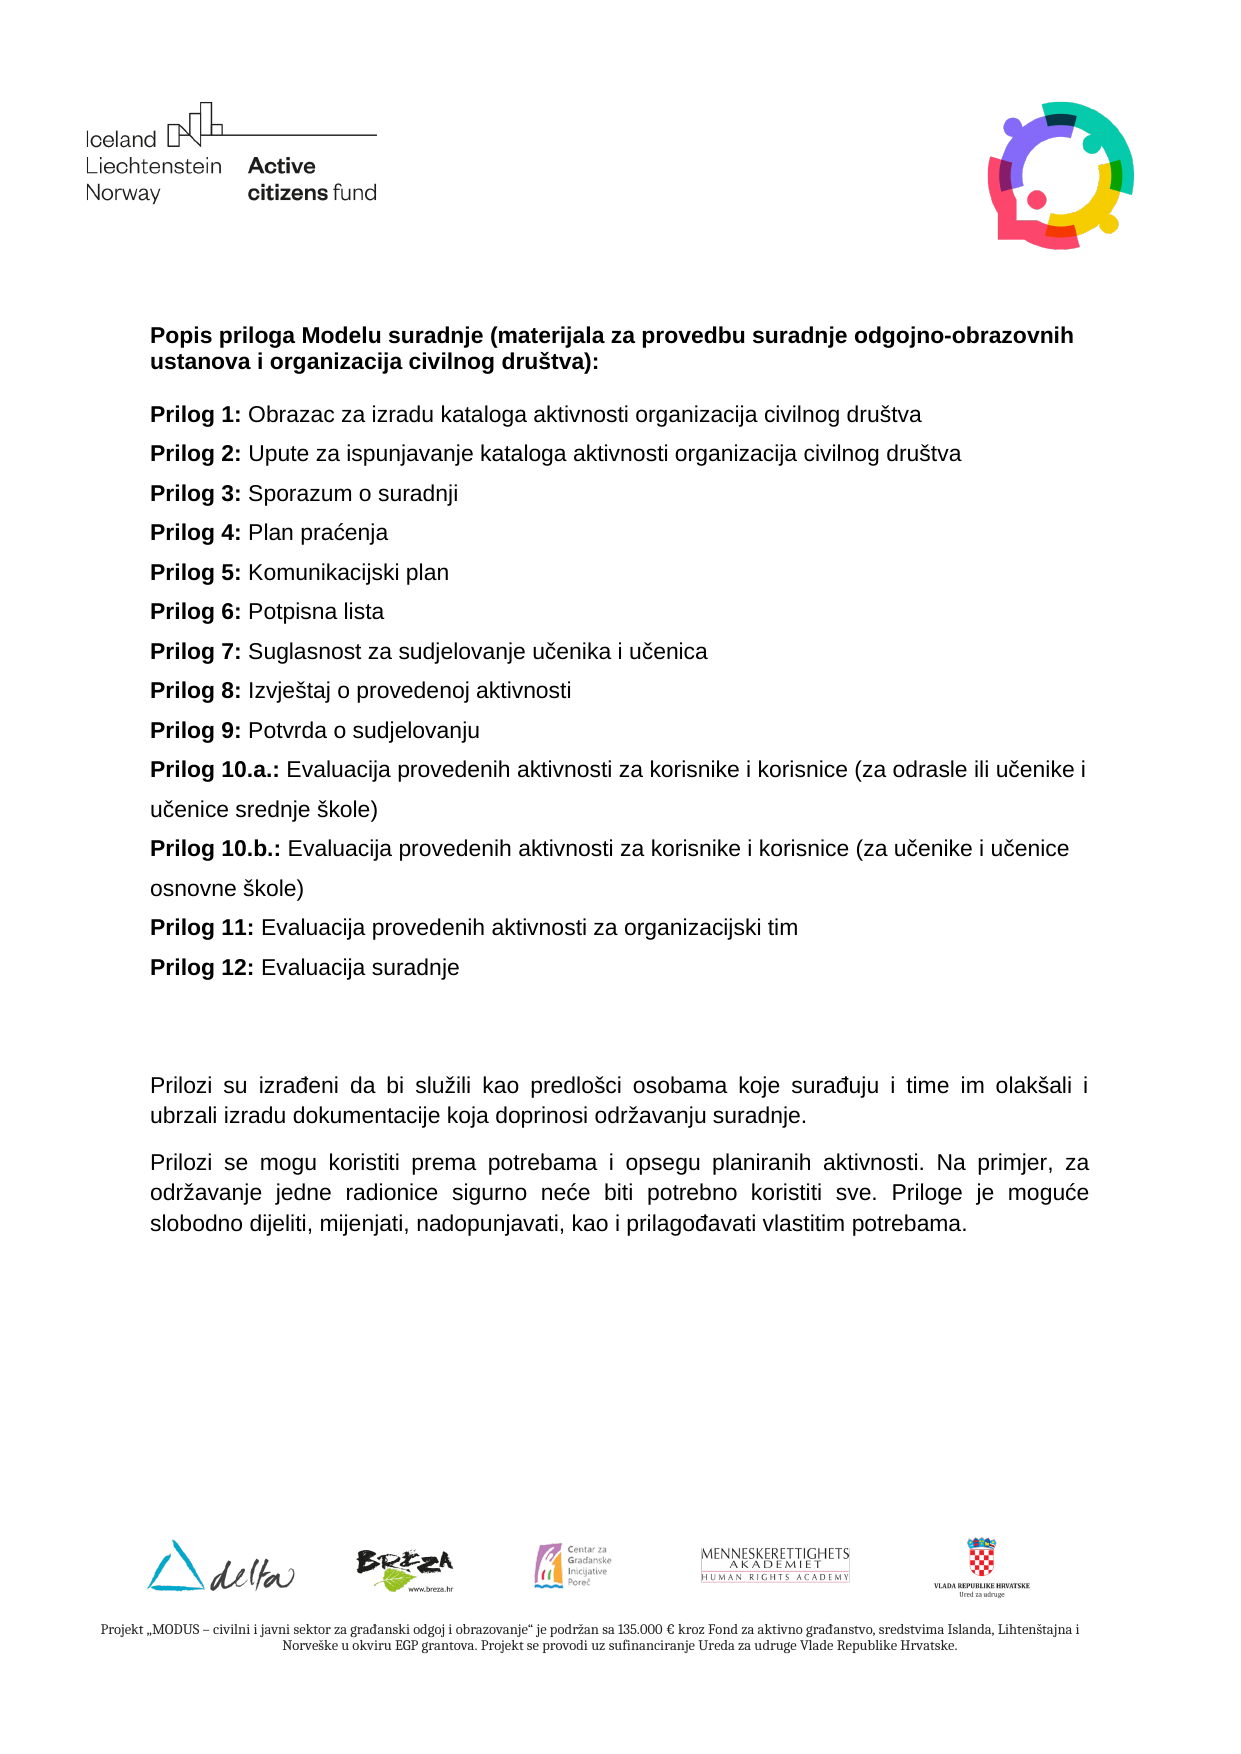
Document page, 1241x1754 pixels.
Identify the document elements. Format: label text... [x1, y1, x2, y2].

text Prilog 5: Komunikacijski plan [150, 559, 1090, 585]
text Prilog 1: Obrazac za izradu kataloga aktivnosti organizacija civilnog društva [150, 401, 1090, 427]
text Popis priloga Modelu suradnje (materijala za provedbu suradnje odgojno-obrazovnih ustanova i organizacija civilnog društva): [150, 322, 1090, 374]
text Prilog 10.b.: Evaluacija provedenih aktivnosti za korisnike i korisnice (za učenike i učenice osnovne škole) [150, 835, 1090, 901]
text Prilog 9: Potvrda o sudjelovanju [150, 717, 1090, 743]
text Prilog 7: Suglasnost za sudjelovanje učenika i učenica [150, 638, 1090, 664]
text Prilog 2: Upute za ispunjavanje kataloga aktivnosti organizacija civilnog društva [150, 440, 1090, 467]
text Prilog 4: Plan praćenja [150, 519, 1090, 546]
picture [31, 46, 1189, 268]
text Prilog 11: Evaluacija provedenih aktivnosti za organizacijski tim [150, 914, 1090, 940]
text Prilog 6: Potpisna lista [150, 598, 1090, 624]
text Prilog 10.a.: Evaluacija provedenih aktivnosti za korisnike i korisnice (za odrasle ili učenike i učenice srednje škole) [150, 756, 1090, 822]
picture [120, 1515, 1061, 1621]
text Prilog 8: Izvještaj o provedenoj aktivnosti [150, 677, 1090, 703]
text Prilozi su izrađeni da bi služili kao predlošci osobama koje surađuju i time im olakšali i ubrzali izradu dokumentacije koja doprinosi održavanju suradnje. [150, 1072, 1090, 1128]
text Prilog 12: Evaluacija suradnje [150, 953, 1090, 980]
text Prilozi se mogu koristiti prema potrebama i opsegu planiranih aktivnosti. Na primjer, za održavanje jedne radionice sigurno neće biti potrebno koristiti sve. Priloge je moguće slobodno dijeliti, mijenjati, nadopunjavati, kao i prilagođavati vlastitim potrebama. [150, 1149, 1090, 1236]
text Prilog 3: Sporazum o suradnji [150, 480, 1090, 506]
